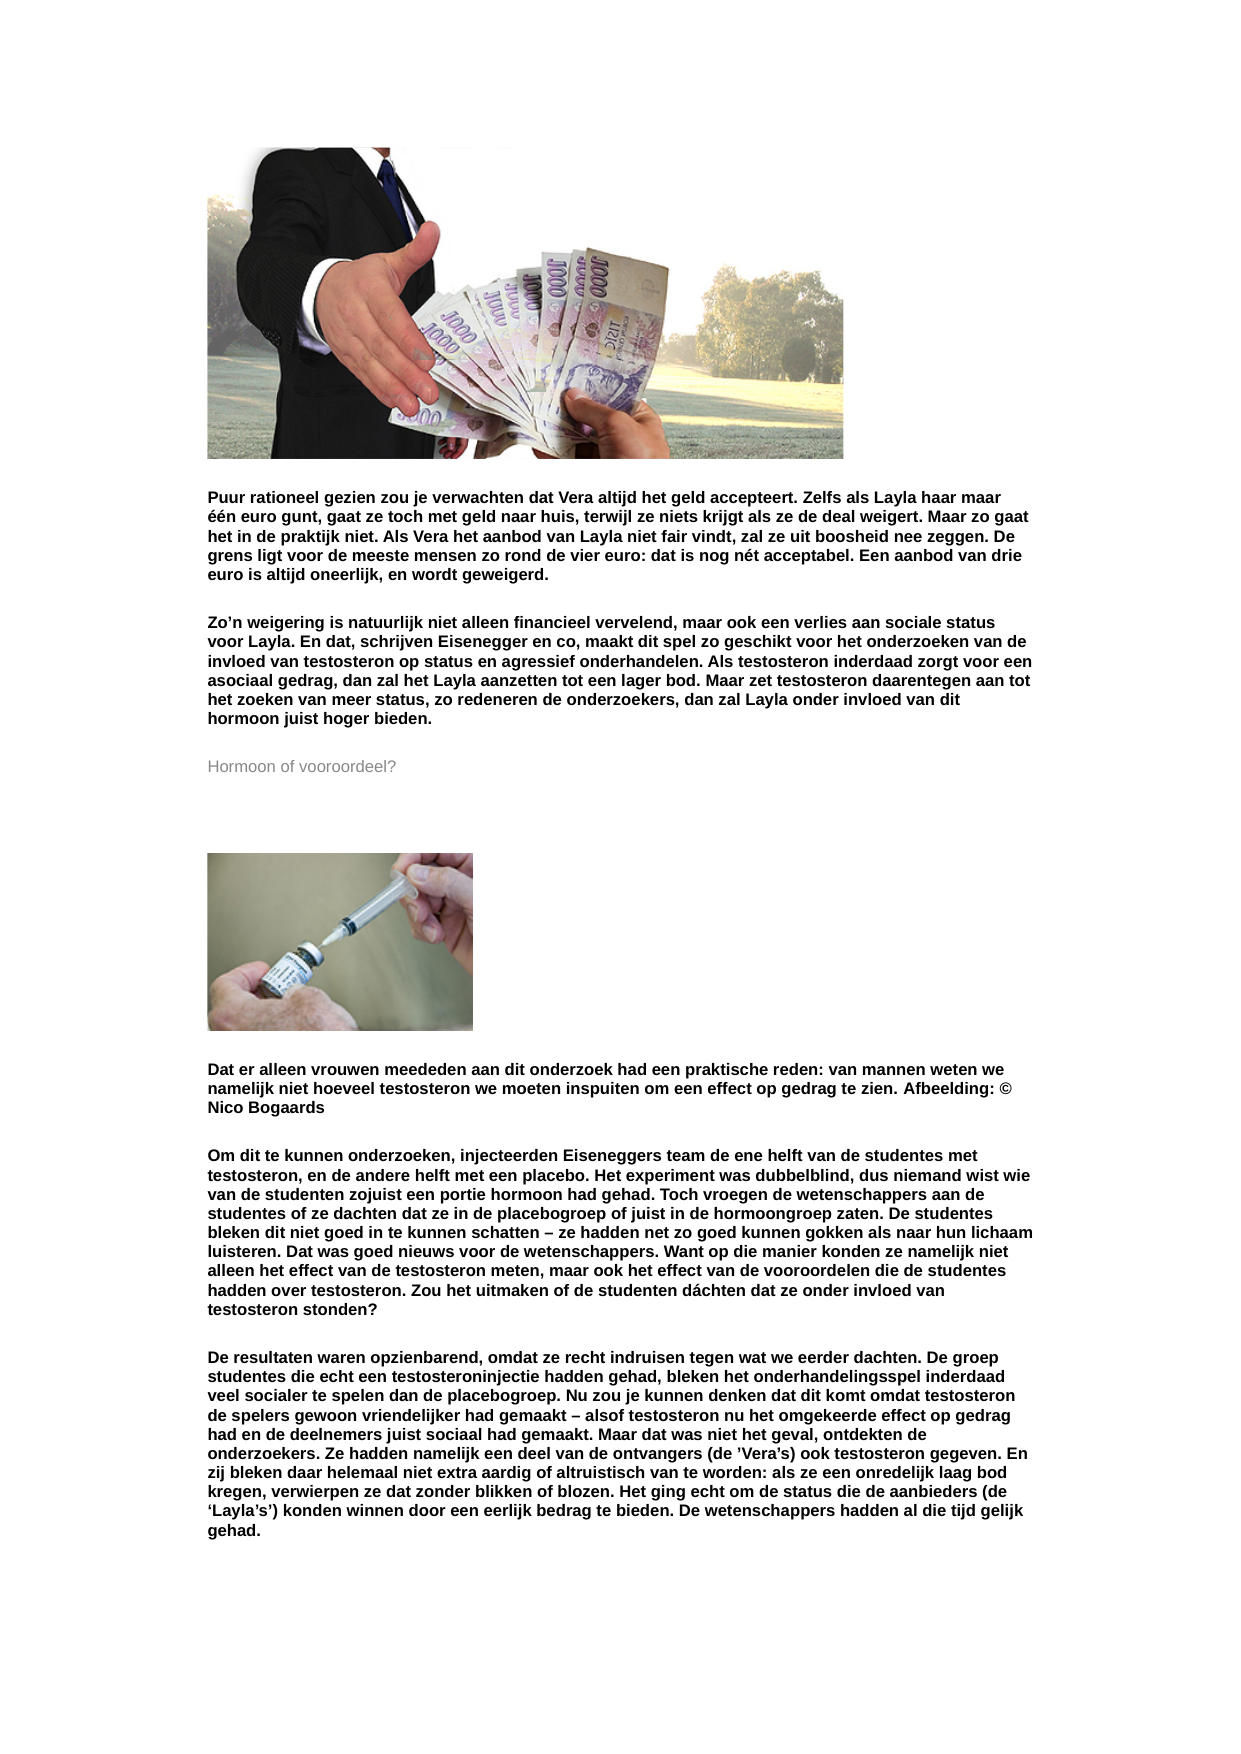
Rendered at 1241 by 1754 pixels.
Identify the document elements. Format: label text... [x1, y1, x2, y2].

text Zo’n weigering is natuurlijk niet alleen financieel vervelend, maar ook een verlies aan sociale status voor Layla. En dat, schrijven Eisenegger en co, maakt dit spel zo geschikt voor het onderzoeken van de invloed van testosteron op status en agressief onderhandelen. Als testosteron inderdaad zorgt voor een asociaal gedrag, dan zal het Layla aanzetten tot een lager bod. Maar zet testosteron daarentegen aan tot het zoeken van meer status, zo redeneren de onderzoekers, dan zal Layla onder invloed van dit hormoon juist hoger bieden. [207, 613, 1033, 728]
text Hormoon of vooroordeel? [207, 757, 1033, 776]
text Puur rationeel gezien zou je verwachten dat Vera altijd het geld accepteert. Zelfs als Layla haar maar één euro gunt, gaat ze toch met geld naar huis, terwijl ze niets krijgt als ze de deal weigert. Maar zo gaat het in de praktijk niet. Als Vera het aanbod van Layla niet fair vindt, zal ze uit boosheid nee zeggen. De grens ligt voor de meeste mensen zo rond de vier euro: dat is nog nét acceptabel. Een aanbod van drie euro is altijd oneerlijk, en wordt geweigerd. [207, 488, 1033, 584]
picture [207, 853, 473, 1031]
text Dat er alleen vrouwen meededen aan dit onderzoek had een praktische reden: van mannen weten we namelijk niet hoeveel testosteron we moeten inspuiten om een effect op gedrag te zien. Afbeelding: © Nico Bogaards [207, 1059, 1033, 1117]
picture [207, 147, 844, 459]
text Om dit te kunnen onderzoeken, injecteerden Eiseneggers team de ene helft van de studentes met testosteron, en de andere helft met een placebo. Het experiment was dubbelblind, dus niemand wist wie van de studenten zojuist een portie hormoon had gehad. Toch vroegen de wetenschappers aan de studentes of ze dachten dat ze in de placebogroep of juist in de hormoongroep zaten. De studentes bleken dit niet goed in te kunnen schatten – ze hadden net zo goed kunnen gokken als naar hun lichaam luisteren. Dat was goed nieuws voor de wetenschappers. Want op die manier konden ze namelijk niet alleen het effect van de testosteron meten, maar ook het effect van de vooroordelen die de studentes hadden over testosteron. Zou het uitmaken of de studenten dáchten dat ze onder invloed van testosteron stonden? [207, 1146, 1033, 1319]
text De resultaten waren opzienbarend, omdat ze recht indruisen tegen wat we eerder dachten. De groep studentes die echt een testosteroninjectie hadden gehad, bleken het onderhandelingsspel inderdaad veel socialer te spelen dan de placebogroep. Nu zou je kunnen denken dat dit komt omdat testosteron de spelers gewoon vriendelijker had gemaakt – alsof testosteron nu het omgekeerde effect op gedrag had en de deelnemers juist sociaal had gemaakt. Maar dat was niet het geval, ontdekten de onderzoekers. Ze hadden namelijk een deel van de ontvangers (de ’Vera’s) ook testosteron gegeven. En zij bleken daar helemaal niet extra aardig of altruistisch van te worden: als ze een onredelijk laag bod kregen, verwierpen ze dat zonder blikken of blozen. Het ging echt om de status die de aanbieders (de ‘Layla’s’) konden winnen door een eerlijk bedrag te bieden. De wetenschappers hadden al die tijd gelijk gehad. [207, 1348, 1033, 1539]
